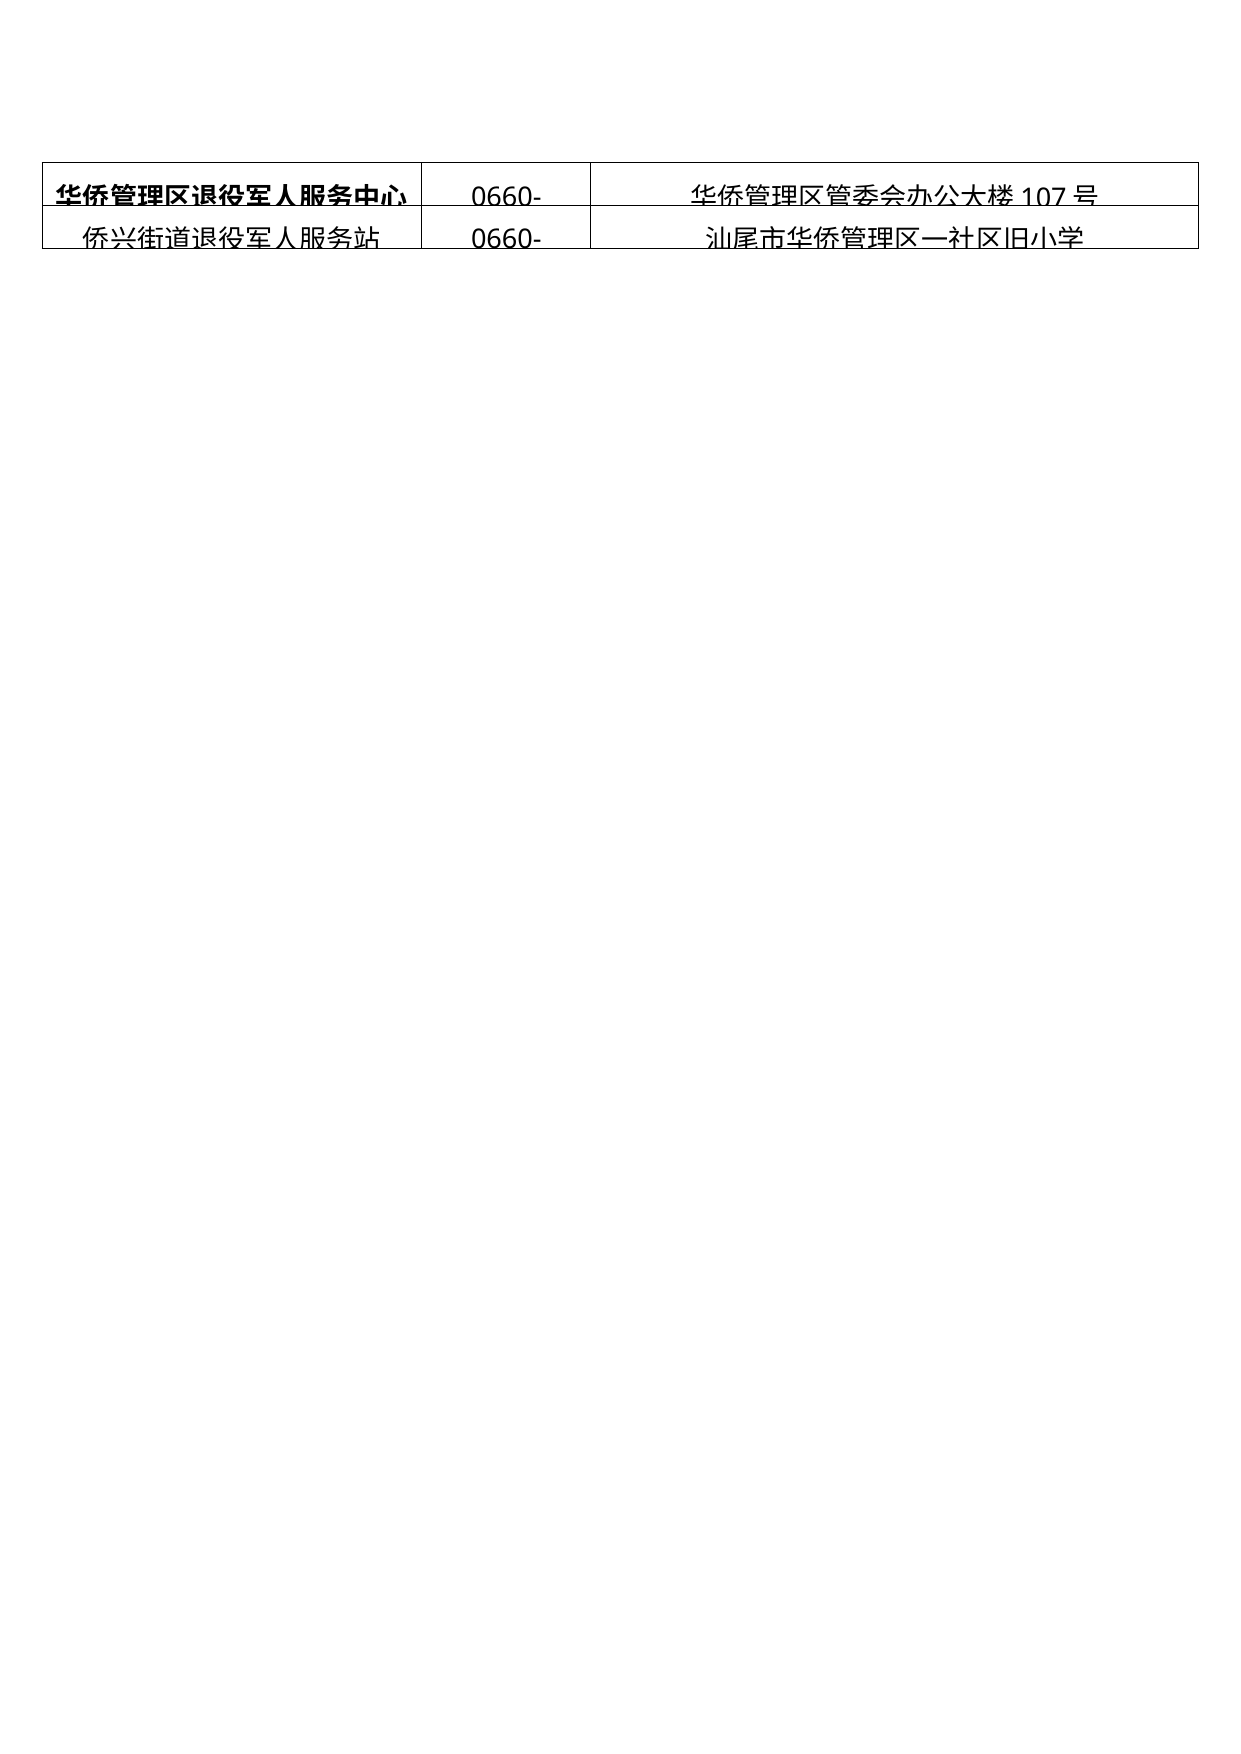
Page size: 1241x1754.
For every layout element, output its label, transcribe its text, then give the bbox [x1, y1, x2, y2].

table_cell 华侨管理区管委会办公大楼107号 [591, 163, 1198, 204]
table_cell 0660-8252616 [422, 163, 590, 204]
table_cell 华侨管理区退役军人服务中心 [43, 163, 421, 204]
table_cell 0660-8255955 [422, 206, 590, 248]
table_cell 汕尾市华侨管理区一社区旧小学 [591, 206, 1198, 248]
table_cell 侨兴街道退役军人服务站 [43, 206, 421, 248]
